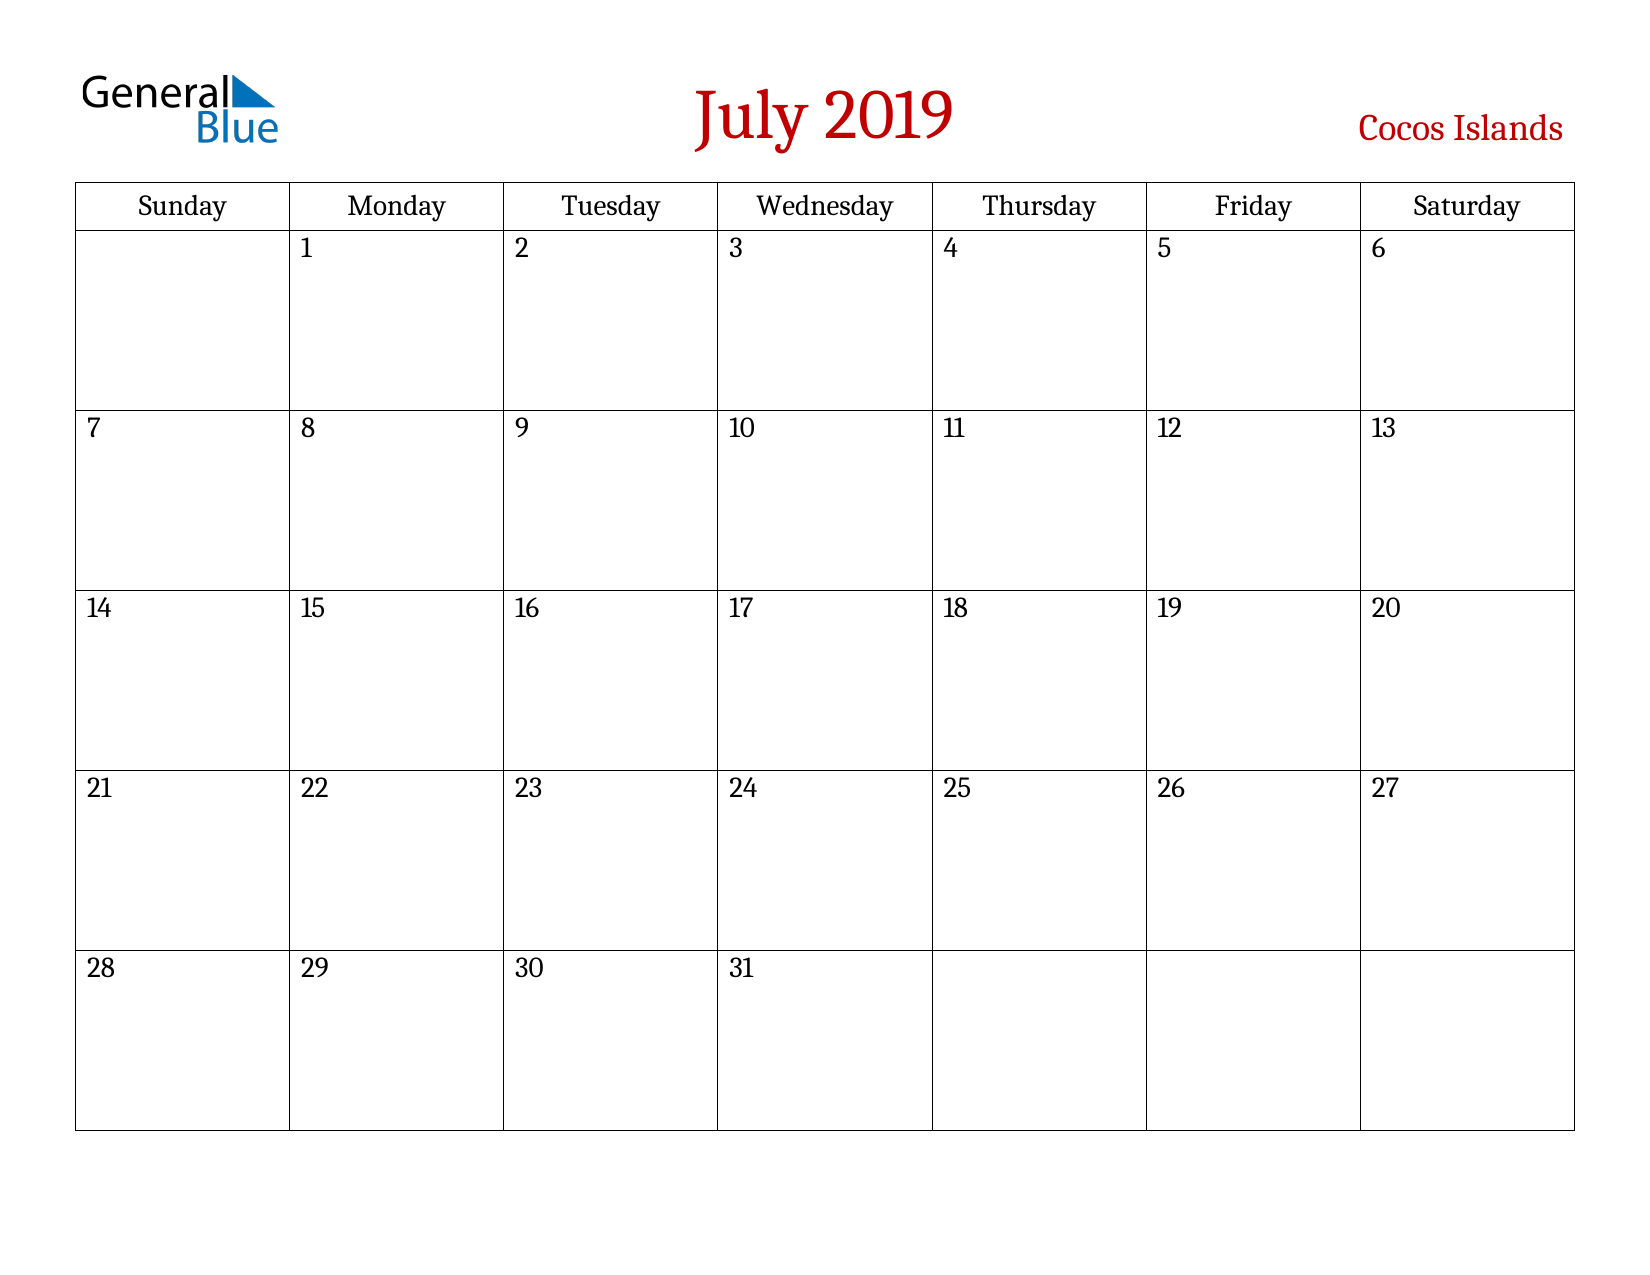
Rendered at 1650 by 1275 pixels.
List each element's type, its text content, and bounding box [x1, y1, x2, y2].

table_cell [718, 265, 932, 410]
table_cell 2 [504, 231, 717, 264]
table_cell [1361, 445, 1574, 590]
table_cell [504, 625, 717, 770]
table_header July 2019 [504, 75, 1146, 182]
table_cell [290, 625, 503, 770]
table_cell 20 [1361, 591, 1574, 625]
table_cell [1147, 805, 1360, 950]
table_cell 3 [718, 231, 932, 264]
table_cell 25 [933, 771, 1146, 805]
table_cell 28 [76, 951, 289, 985]
table_cell [1147, 985, 1360, 1130]
table_cell Saturday [1361, 183, 1574, 230]
table_cell [1361, 805, 1574, 950]
table_cell [933, 265, 1146, 410]
table_cell [933, 625, 1146, 770]
table_cell [933, 985, 1146, 1130]
table_cell 9 [504, 411, 717, 444]
table_cell [290, 985, 503, 1130]
table_cell [1361, 265, 1574, 410]
table_cell 6 [1361, 231, 1574, 264]
table_cell [718, 985, 932, 1130]
table_cell 24 [718, 771, 932, 805]
table_cell [933, 445, 1146, 590]
table_cell 19 [1147, 591, 1360, 625]
table_cell 1 [290, 231, 503, 264]
table_cell [1147, 625, 1360, 770]
table_cell [933, 805, 1146, 950]
table_cell 30 [504, 951, 717, 985]
table_cell Tuesday [504, 183, 717, 230]
table_cell Monday [290, 183, 503, 230]
table_cell Friday [1147, 183, 1360, 230]
table_cell 27 [1361, 771, 1574, 805]
table_cell [1361, 951, 1574, 985]
table_cell 4 [933, 231, 1146, 264]
table_cell 31 [718, 951, 932, 985]
table_cell Thursday [933, 183, 1146, 230]
table_cell 10 [718, 411, 932, 444]
table_cell 7 [76, 411, 289, 444]
table_cell 26 [1147, 771, 1360, 805]
table_cell 11 [933, 411, 1146, 444]
table_cell 5 [1147, 231, 1360, 264]
table_cell 16 [504, 591, 717, 625]
table_cell [76, 265, 289, 410]
table_cell [290, 265, 503, 410]
table_cell 18 [933, 591, 1146, 625]
table_header Cocos Islands [1146, 75, 1574, 182]
table_cell [1361, 625, 1574, 770]
table_cell 8 [290, 411, 503, 444]
table_cell [76, 445, 289, 590]
table_header [76, 75, 503, 182]
table_cell 15 [290, 591, 503, 625]
table_cell Sunday [76, 183, 289, 230]
table_cell [504, 445, 717, 590]
table_cell 21 [76, 771, 289, 805]
table_cell [504, 265, 717, 410]
picture [82, 75, 278, 143]
table_cell [1147, 265, 1360, 410]
table_cell [1147, 445, 1360, 590]
table_cell [76, 625, 289, 770]
table_cell [504, 985, 717, 1130]
table_cell 17 [718, 591, 932, 625]
table_cell [76, 805, 289, 950]
table_cell [76, 231, 289, 264]
table_cell 13 [1361, 411, 1574, 444]
table_cell Wednesday [718, 183, 932, 230]
table_cell 22 [290, 771, 503, 805]
table_cell 23 [504, 771, 717, 805]
table_cell [718, 625, 932, 770]
table_cell [1361, 985, 1574, 1130]
table_cell [504, 805, 717, 950]
table_cell 14 [76, 591, 289, 625]
table_cell 12 [1147, 411, 1360, 444]
table_cell [76, 985, 289, 1130]
table_cell [933, 951, 1146, 985]
table_cell [290, 445, 503, 590]
table_cell [1147, 951, 1360, 985]
table_cell [718, 445, 932, 590]
table_cell [290, 805, 503, 950]
table_cell 29 [290, 951, 503, 985]
table_cell [718, 805, 932, 950]
